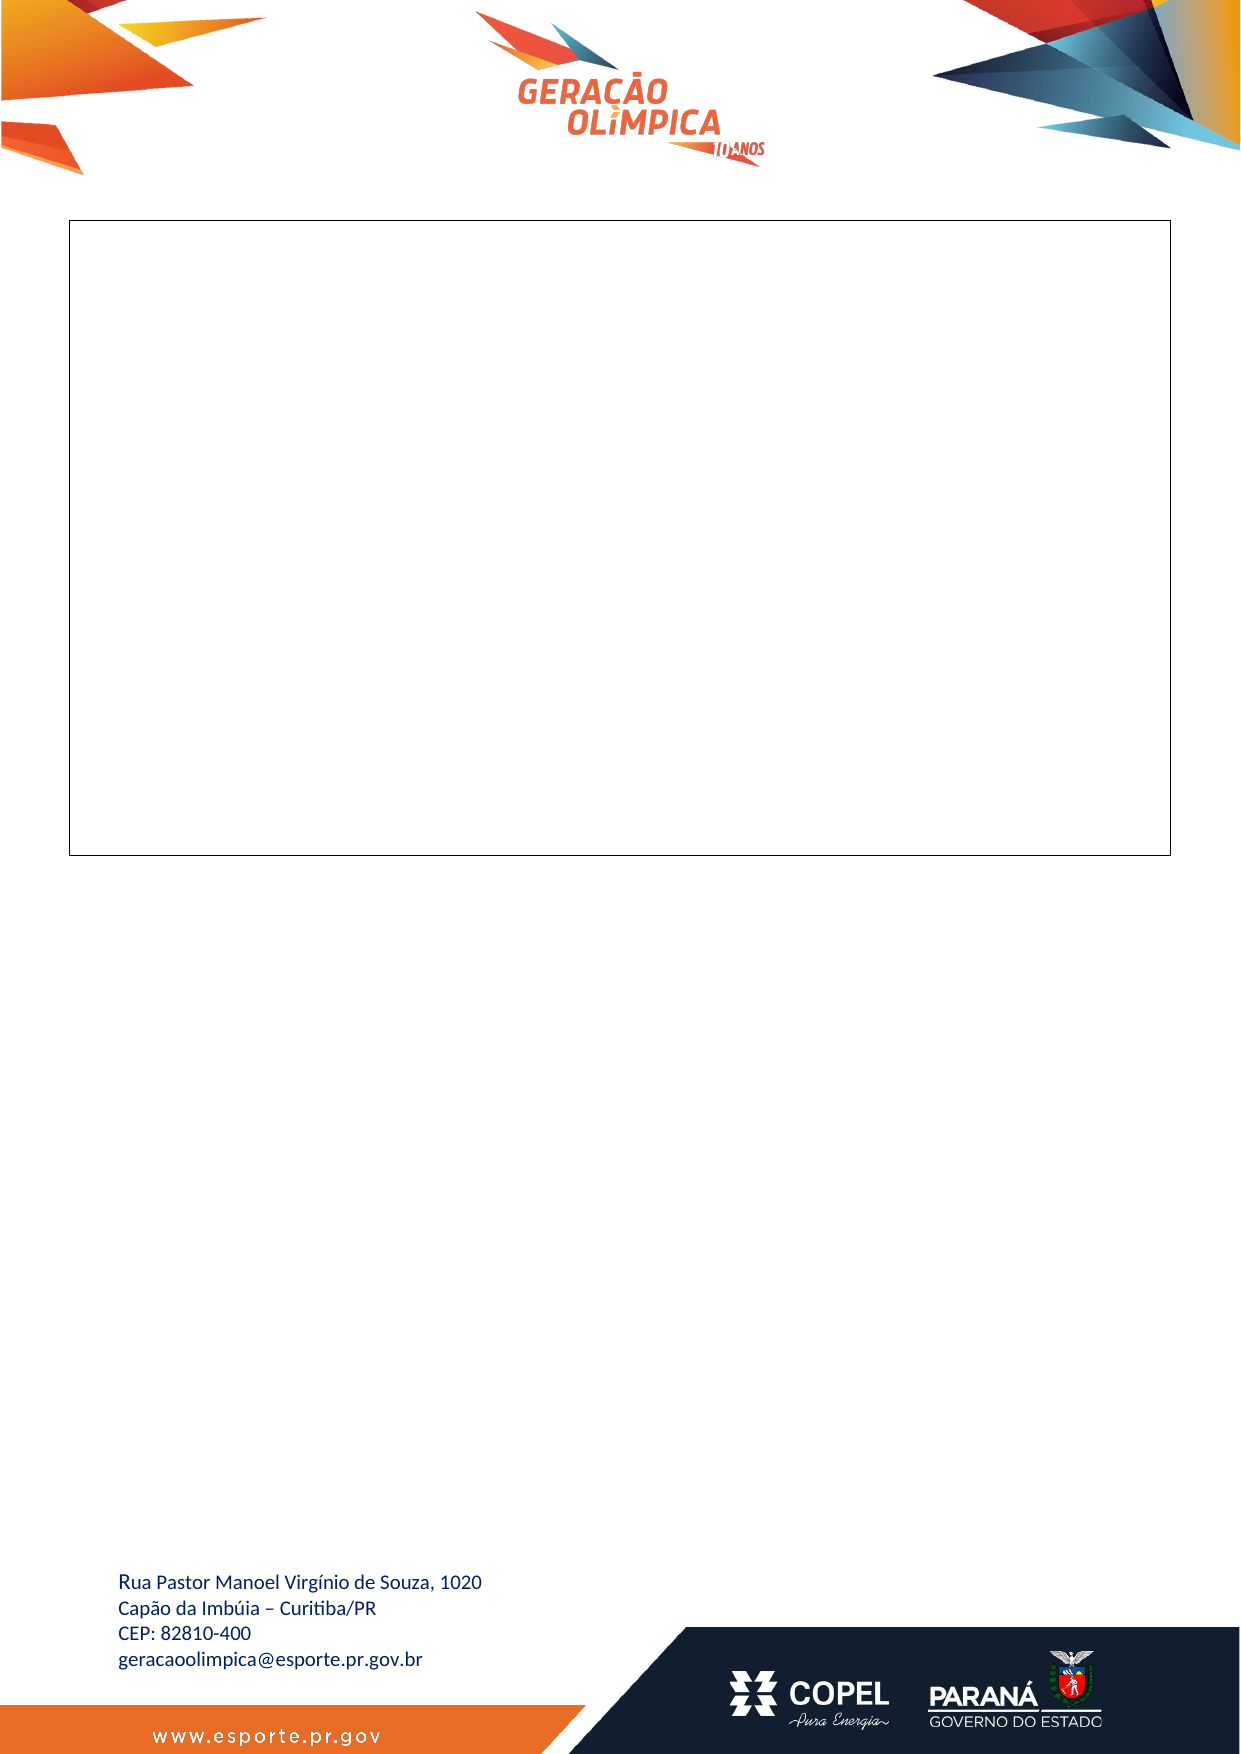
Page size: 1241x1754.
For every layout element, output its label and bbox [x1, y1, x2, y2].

picture [0, 1627, 1240, 1754]
picture [475, 11, 765, 212]
picture [931, 0, 1241, 151]
picture [1, 0, 267, 176]
